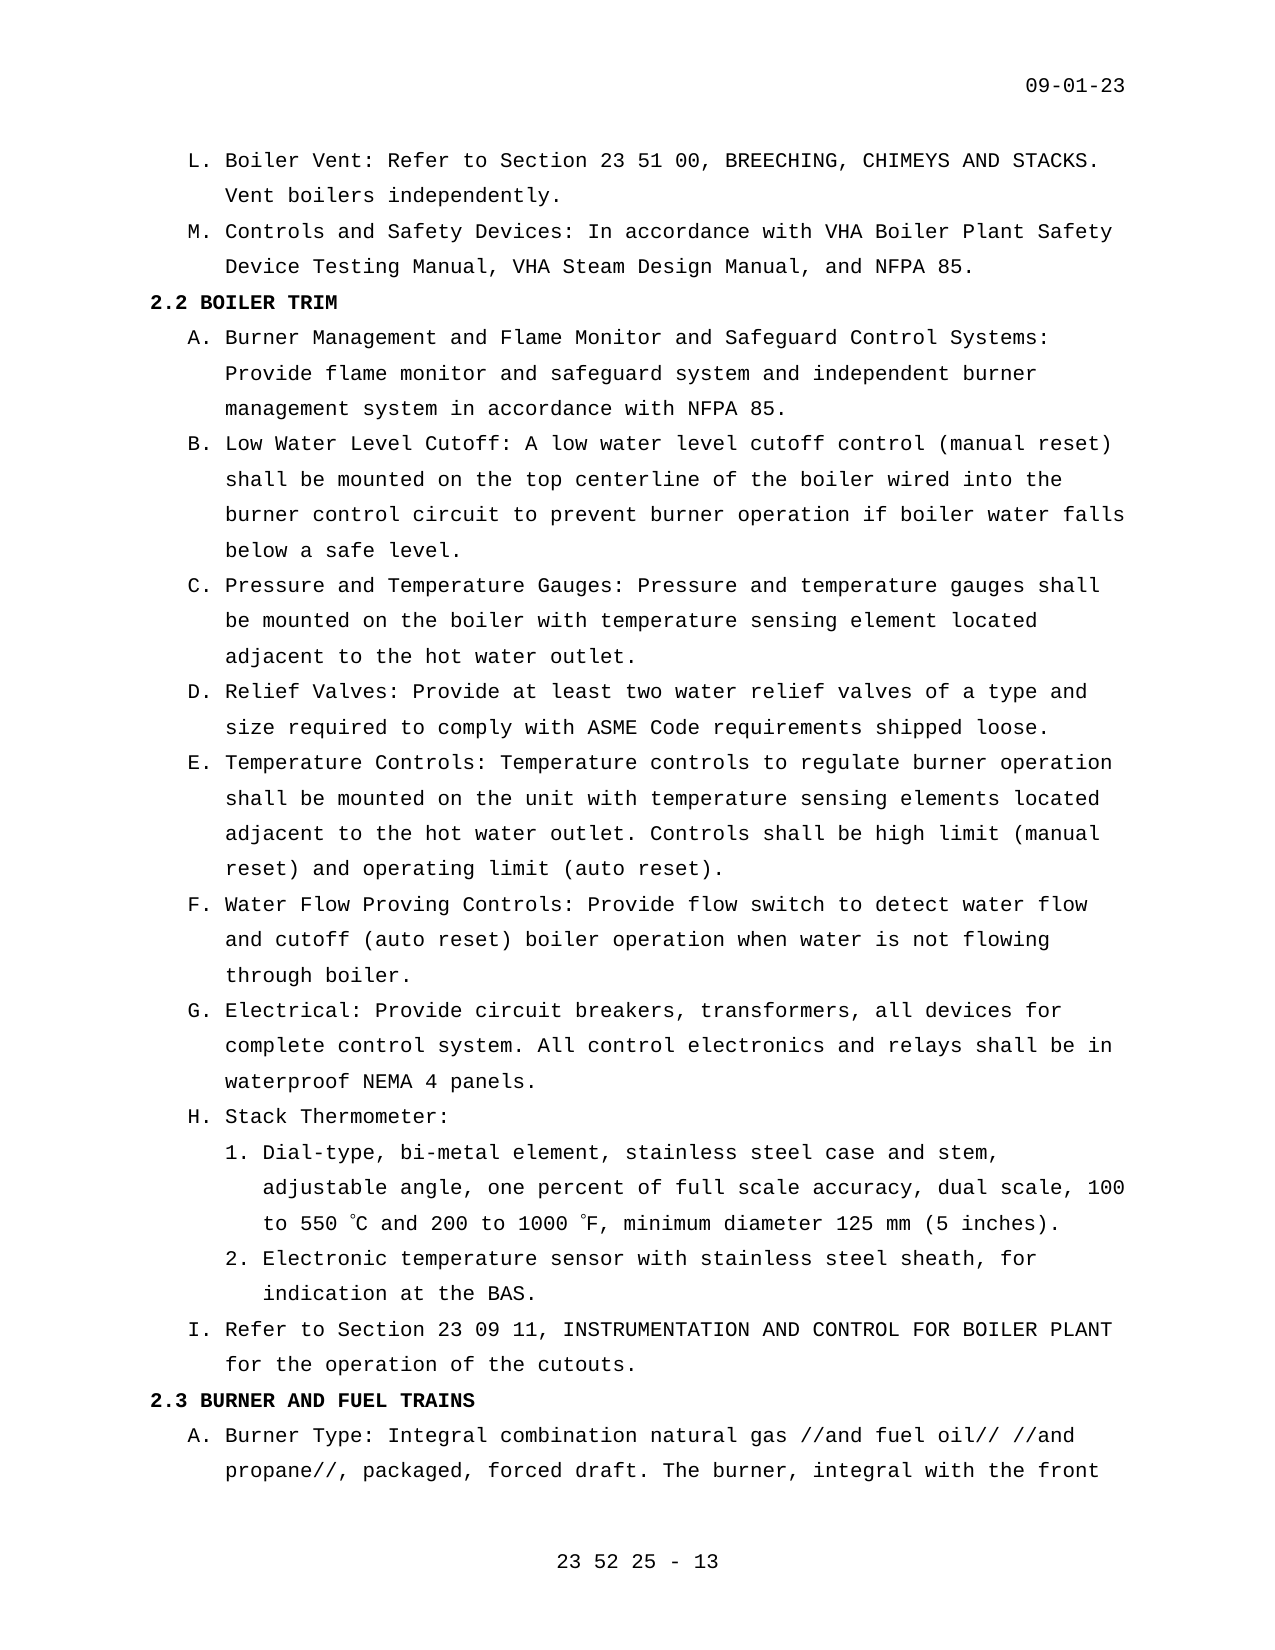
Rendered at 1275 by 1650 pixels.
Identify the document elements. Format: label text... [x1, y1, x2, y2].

text Low Water Level Cutoff: A low water level cutoff control (manual reset) shall be mounted on the top centerline of the boiler wired into the burner control circuit to prevent burner operation if boiler water falls below a safe level. [187, 433, 1125, 563]
text Controls and Safety Devices: In accordance with VHA Boiler Plant Safety Device Testing Manual, VHA Steam Design Manual, and NFPA 85. [187, 221, 1125, 280]
text Temperature Controls: Temperature controls to regulate burner operation shall be mounted on the unit with temperature sensing elements located adjacent to the hot water outlet. Controls shall be high limit (manual reset) and operating limit (auto reset). [187, 752, 1125, 882]
text Electronic temperature sensor with stainless steel sheath, for indication at the BAS. [225, 1248, 1125, 1307]
text Stack Thermometer: [187, 1106, 1125, 1130]
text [187, 1425, 1125, 1484]
text Pressure and Temperature Gauges: Pressure and temperature gauges shall be mounted on the boiler with temperature sensing element located adjacent to the hot water outlet. [187, 575, 1125, 669]
text BURNER AND FUEL TRAINS [150, 1389, 1125, 1413]
text Boiler Vent: Refer to Section 23 51 00, BREECHING, CHIMEYS AND STACKS. Vent boilers independently. [187, 150, 1125, 209]
text BOILER TRIM [150, 292, 1125, 315]
text Refer to Section 23 09 11, INSTRUMENTATION AND CONTROL FOR BOILER PLANT for the operation of the cutouts. [187, 1319, 1125, 1378]
text Electrical: Provide circuit breakers, transformers, all devices for complete control system. All control electronics and relays shall be in waterproof NEMA 4 panels. [187, 1000, 1125, 1094]
text Water Flow Proving Controls: Provide flow switch to detect water flow and cutoff (auto reset) boiler operation when water is not flowing through boiler. [187, 894, 1125, 988]
text Burner Management and Flame Monitor and Safeguard Control Systems: Provide flame monitor and safeguard system and independent burner management system in accordance with NFPA 85. [187, 327, 1125, 422]
text Dial-type, bi-metal element, stainless steel case and stem, adjustable angle, one percent of full scale accuracy, dual scale, 100 to 550 C and 200 to 1000 F, minimum diameter 125 mm (5 inches). [225, 1142, 1125, 1236]
text Relief Valves: Provide at least two water relief valves of a type and size required to comply with ASME Code requirements shipped loose. [187, 681, 1125, 740]
